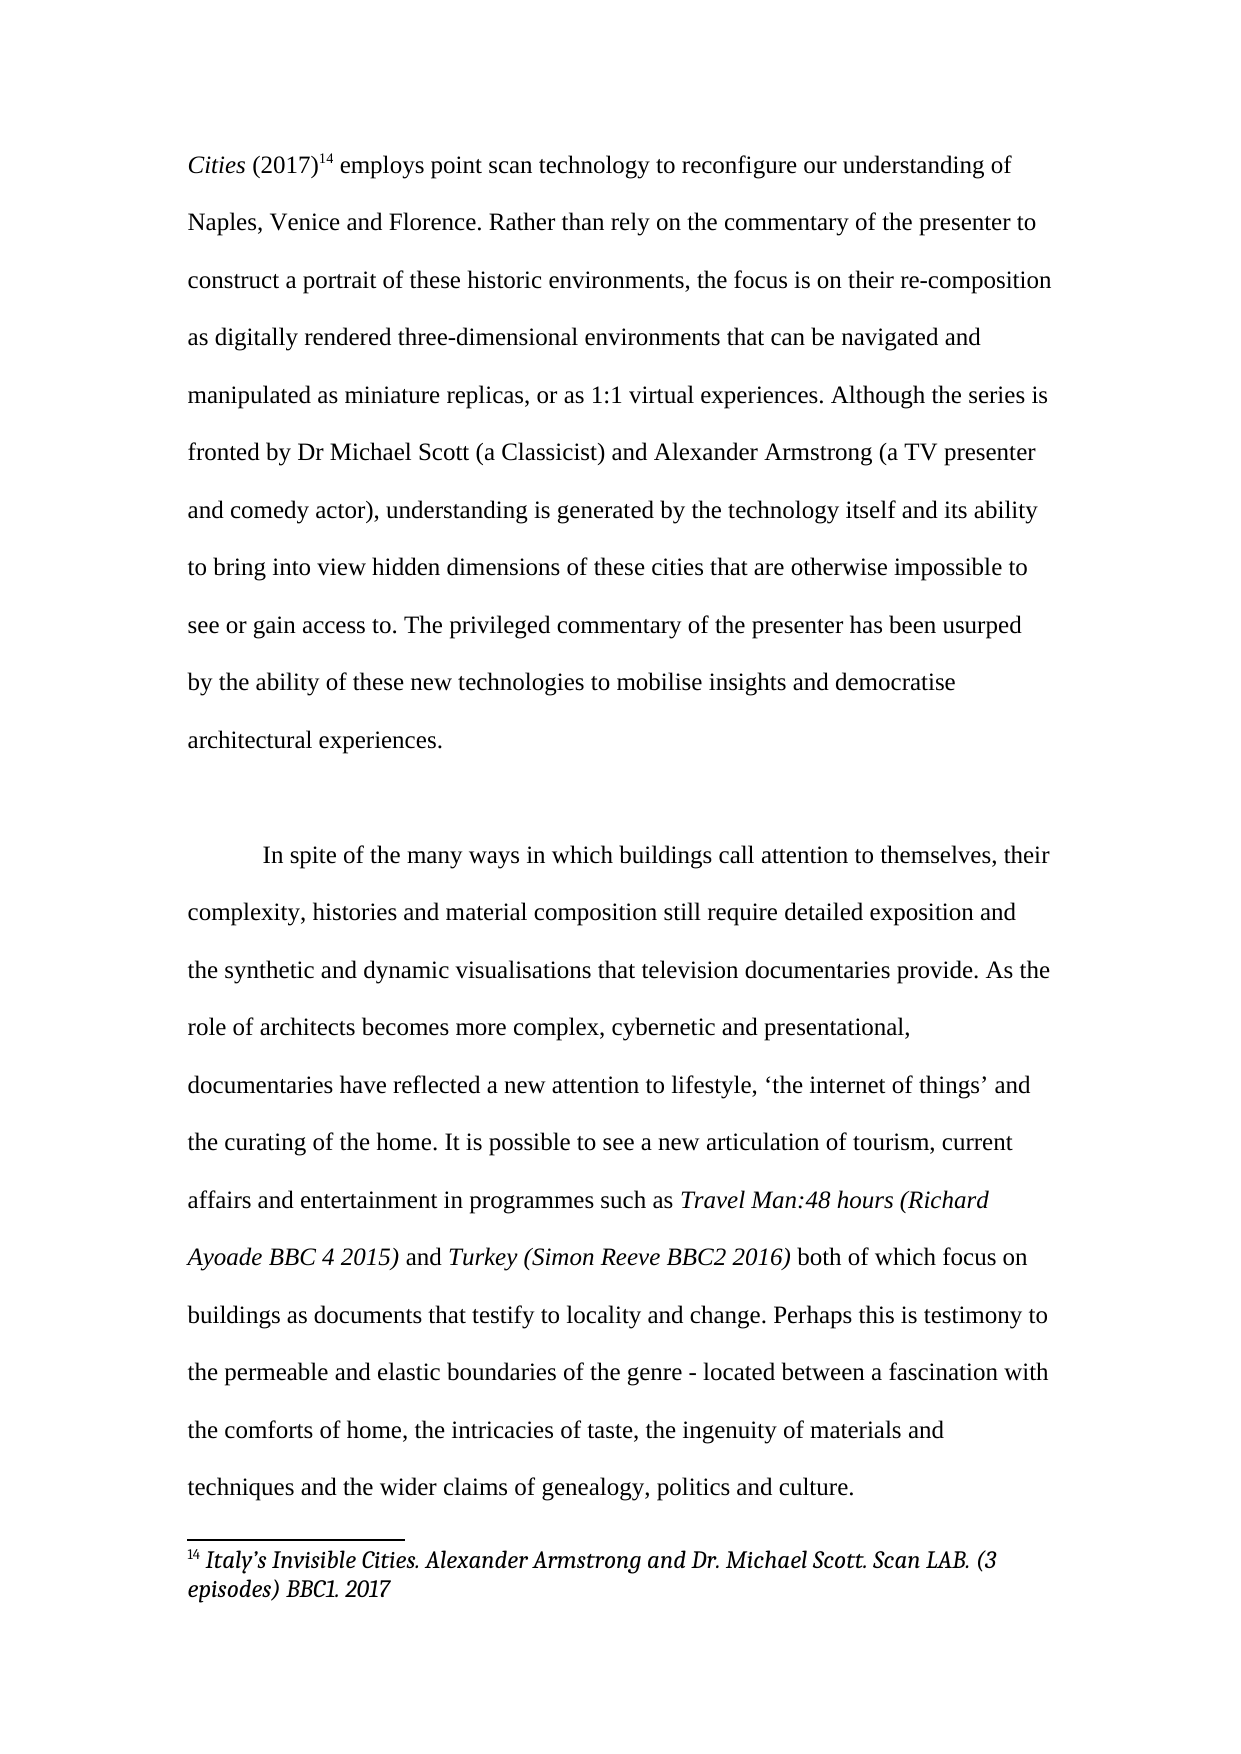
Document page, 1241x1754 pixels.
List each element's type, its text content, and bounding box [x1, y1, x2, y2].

text In spite of the many ways in which buildings call attention to themselves, their complexity, histories and material composition still require detailed exposition and the synthetic and dynamic visualisations that television documentaries provide. As the role of architects becomes more complex, cybernetic and presentational, documentaries have reflected a new attention to lifestyle, ‘the internet of things’ and the curating of the home. It is possible to see a new articulation of tourism, current affairs and entertainment in programmes such as Travel Man:48 hours (Richard Ayoade BBC 4 2015) and Turkey (Simon Reeve BBC2 2016) both of which focus on buildings as documents that testify to locality and change. Perhaps this is testimony to the permeable and elastic boundaries of the genre - located between a fascination with the comforts of home, the intricacies of taste, the ingenuity of materials and techniques and the wider claims of genealogy, politics and culture. [187, 840, 1053, 1501]
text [187, 150, 1053, 754]
